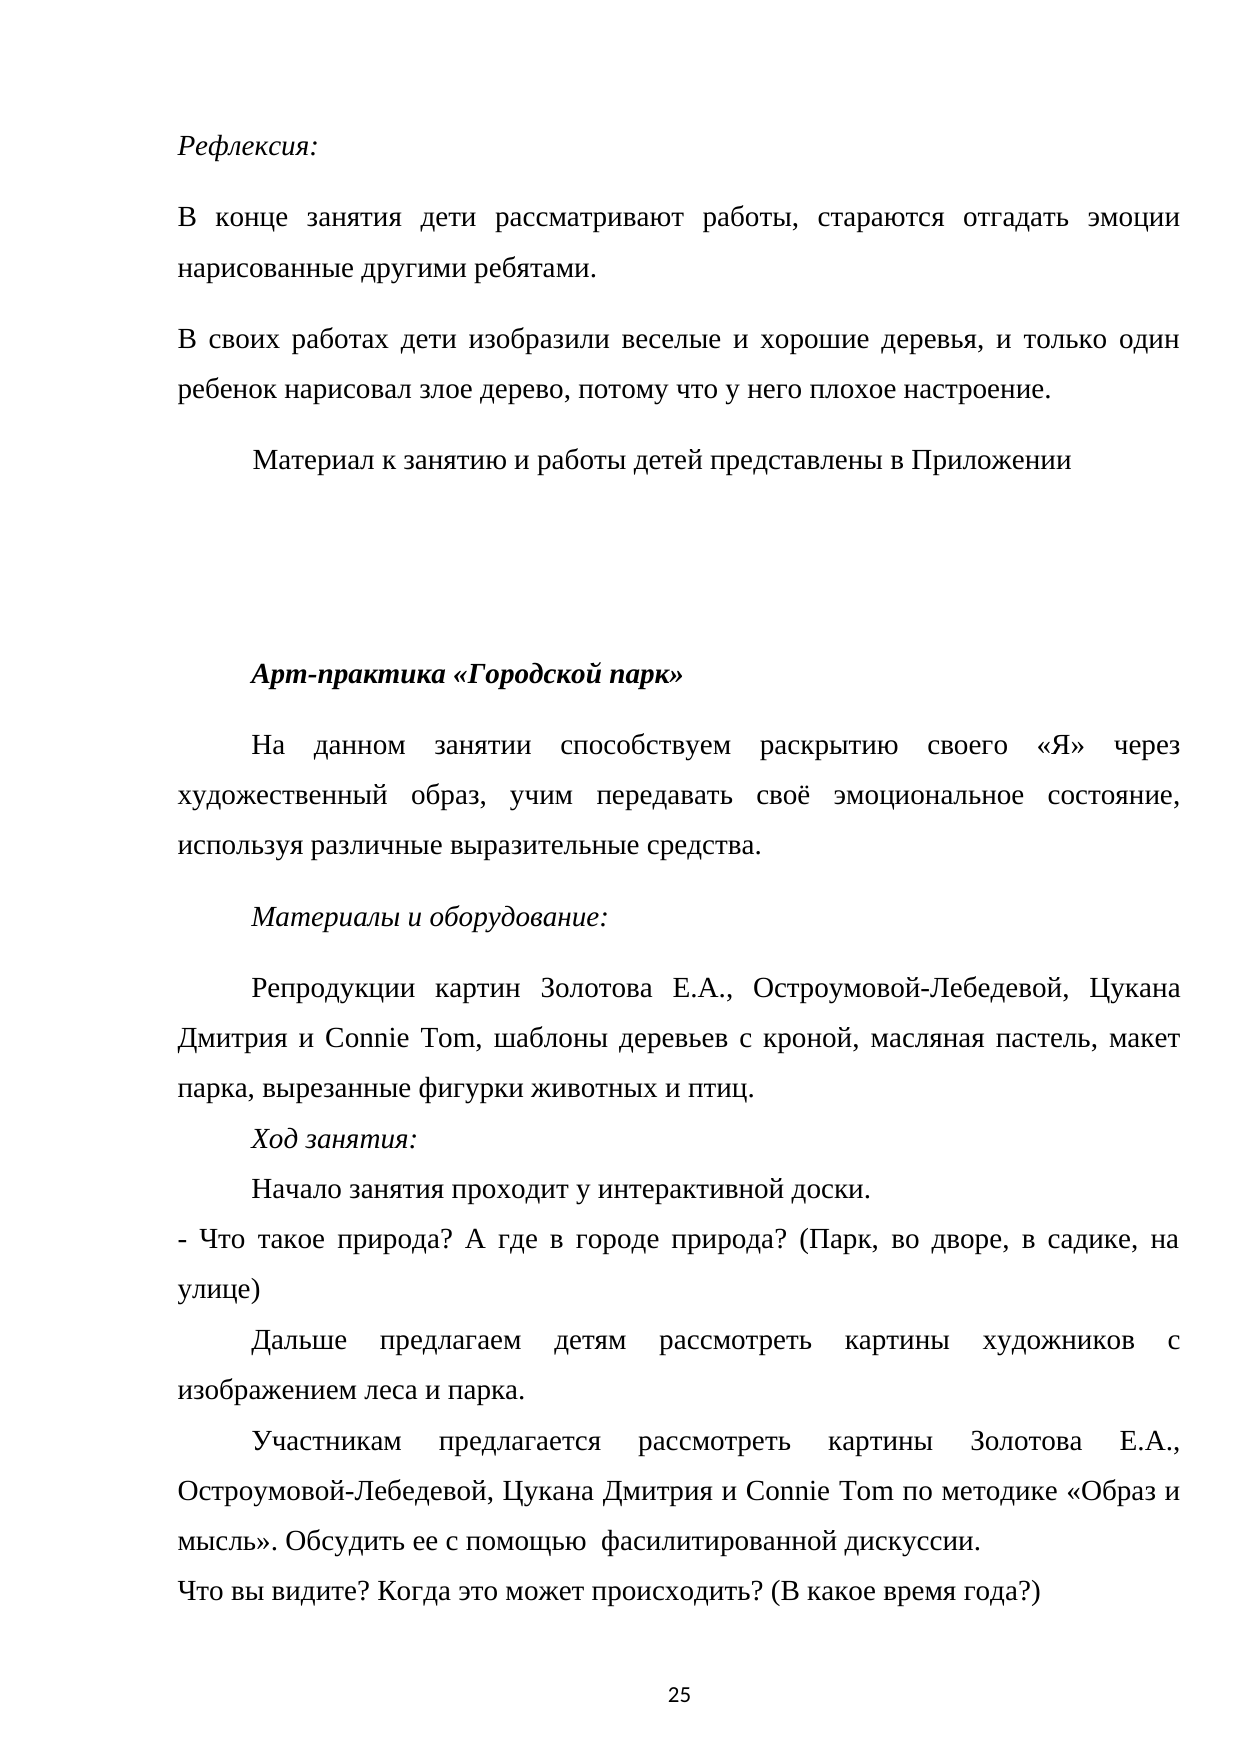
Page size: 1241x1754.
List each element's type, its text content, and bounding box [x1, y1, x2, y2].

text В своих работах дети изобразили веселые и хорошие деревья, и только один ребенок нарисовал злое дерево, потому что у него плохое настроение. [177, 321, 1181, 405]
text Арт-практика «Городской парк» [177, 656, 1181, 689]
text На данном занятии способствуем раскрытию своего «Я» через художественный образ, учим передавать своё эмоциональное состояние, используя различные выразительные средства. [177, 727, 1181, 861]
text Материалы и оборудование: [177, 899, 1181, 932]
text Что вы видите? Когда это может происходить? (В какое время года?) [177, 1573, 1181, 1607]
text Дальше предлагаем детям рассмотреть картины художников с изображением леса и парка. [177, 1322, 1181, 1406]
text Участникам предлагается рассмотреть картины Золотова Е.А., Остроумовой-Лебедевой, Цукана Дмитрия и Connie Tom по методике «Образ и мысль». Обсудить ее с помощью фасилитированной дискуссии. [177, 1423, 1181, 1557]
text Начало занятия проходит у интерактивной доски. [177, 1171, 1181, 1204]
text Репродукции картин Золотова Е.А., Остроумовой-Лебедевой, Цукана Дмитрия и Connie Tom, шаблоны деревьев с кроной, масляная пастель, макет парка, вырезанные фигурки животных и птиц. [177, 970, 1181, 1104]
list Материал к занятию и работы детей представлены в Приложении [252, 442, 1181, 476]
text Рефлексия: [177, 128, 1181, 162]
text В конце занятия дети рассматривают работы, стараются отгадать эмоции нарисованные другими ребятами. [177, 199, 1181, 283]
text Ход занятия: [177, 1121, 1181, 1154]
text - Что такое природа? А где в городе природа? (Парк, во дворе, в садике, на улице) [177, 1221, 1181, 1305]
